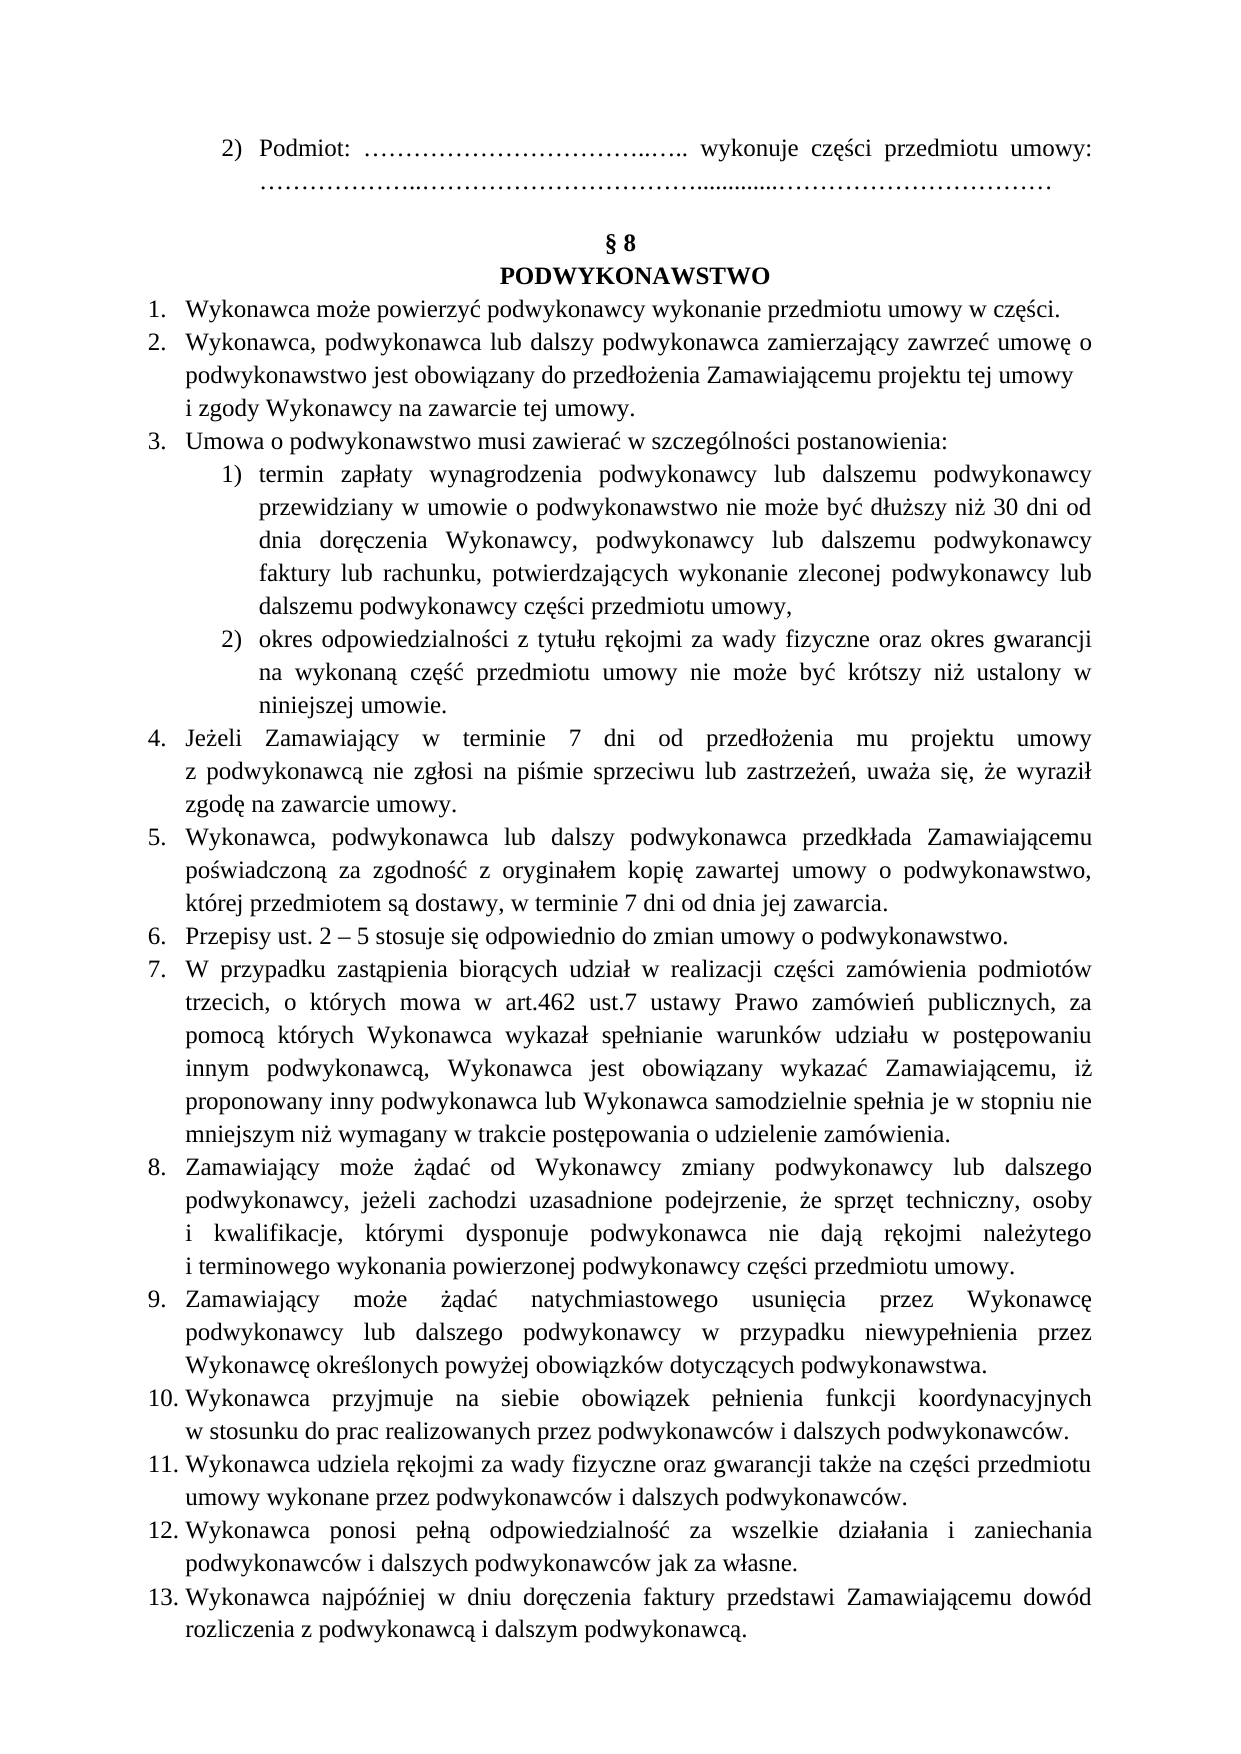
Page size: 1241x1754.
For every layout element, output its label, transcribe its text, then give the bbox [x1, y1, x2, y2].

list Wykonawca najpóźniej w dniu doręczenia faktury przedstawi Zamawiającemu dowód rozliczenia z podwykonawcą i dalszym podwykonawcą. [148, 1582, 1093, 1643]
list Wykonawca, podwykonawca lub dalszy podwykonawca zamierzający zawrzeć umowę o podwykonawstwo jest obowiązany do przedłożenia Zamawiającemu projektu tej umowy [148, 327, 1093, 388]
list Wykonawca może powierzyć podwykonawcy wykonanie przedmiotu umowy w części. [148, 294, 1093, 322]
text § 8 [148, 228, 1093, 256]
text PODWYKONAWSTWO [177, 261, 1093, 289]
list Podmiot: ……………………………..….. wykonuje części przedmiotu umowy: ………………..…………………………….............…………………………… [221, 133, 1093, 195]
list Przepisy ust. 2 – 5 stosuje się odpowiednio do zmian umowy o podwykonawstwo. [148, 921, 1093, 950]
list Umowa o podwykonawstwo musi zawierać w szczególności postanowienia: [148, 426, 1093, 454]
list Wykonawca przyjmuje na siebie obowiązek pełnienia funkcji koordynacyjnych w stosunku do prac realizowanych przez podwykonawców i dalszych podwykonawców. [148, 1383, 1093, 1445]
list Wykonawca udziela rękojmi za wady fizyczne oraz gwarancji także na części przedmiotu umowy wykonane przez podwykonawców i dalszych podwykonawców. [148, 1449, 1093, 1511]
list Wykonawca, podwykonawca lub dalszy podwykonawca przedkłada Zamawiającemu poświadczoną za zgodność z oryginałem kopię zawartej umowy o podwykonawstwo, której przedmiotem są dostawy, w terminie 7 dni od dnia jej zawarcia. [148, 822, 1093, 917]
list Jeżeli Zamawiający w terminie 7 dni od przedłożenia mu projektu umowy z podwykonawcą nie zgłosi na piśmie sprzeciwu lub zastrzeżeń, uważa się, że wyraził zgodę na zawarcie umowy. [148, 723, 1093, 818]
list termin zapłaty wynagrodzenia podwykonawcy lub dalszemu podwykonawcy przewidziany w umowie o podwykonawstwo nie może być dłuższy niż 30 dni od dnia doręczenia Wykonawcy, podwykonawcy lub dalszemu podwykonawcy faktury lub rachunku, potwierdzających wykonanie zleconej podwykonawcy lub dalszemu podwykonawcy części przedmiotu umowy, [221, 459, 1093, 620]
list Zamawiający może żądać od Wykonawcy zmiany podwykonawcy lub dalszego podwykonawcy, jeżeli zachodzi uzasadnione podejrzenie, że sprzęt techniczny, osoby i kwalifikacje, którymi dysponuje podwykonawca nie dają rękojmi należytego i terminowego wykonania powierzonej podwykonawcy części przedmiotu umowy. [148, 1152, 1093, 1280]
list W przypadku zastąpienia biorących udział w realizacji części zamówienia podmiotów trzecich, o których mowa w art.462 ust.7 ustawy Prawo zamówień publicznych, za pomocą których Wykonawca wykazał spełnianie warunków udziału w postępowaniu innym podwykonawcą, Wykonawca jest obowiązany wykazać Zamawiającemu, iż proponowany inny podwykonawca lub Wykonawca samodzielnie spełnia je w stopniu nie mniejszym niż wymagany w trakcie postępowania o udzielenie zamówienia. [148, 954, 1093, 1148]
list okres odpowiedzialności z tytułu rękojmi za wady fizyczne oraz okres gwarancji na wykonaną część przedmiotu umowy nie może być krótszy niż ustalony w niniejszej umowie. [221, 624, 1093, 719]
text i zgody Wykonawcy na zawarcie tej umowy. [185, 393, 1093, 422]
list Wykonawca ponosi pełną odpowiedzialność za wszelkie działania i zaniechania podwykonawców i dalszych podwykonawców jak za własne. [148, 1516, 1093, 1577]
list Zamawiający może żądać natychmiastowego usunięcia przez Wykonawcę podwykonawcy lub dalszego podwykonawcy w przypadku niewypełnienia przez Wykonawcę określonych powyżej obowiązków dotyczących podwykonawstwa. [148, 1284, 1093, 1379]
